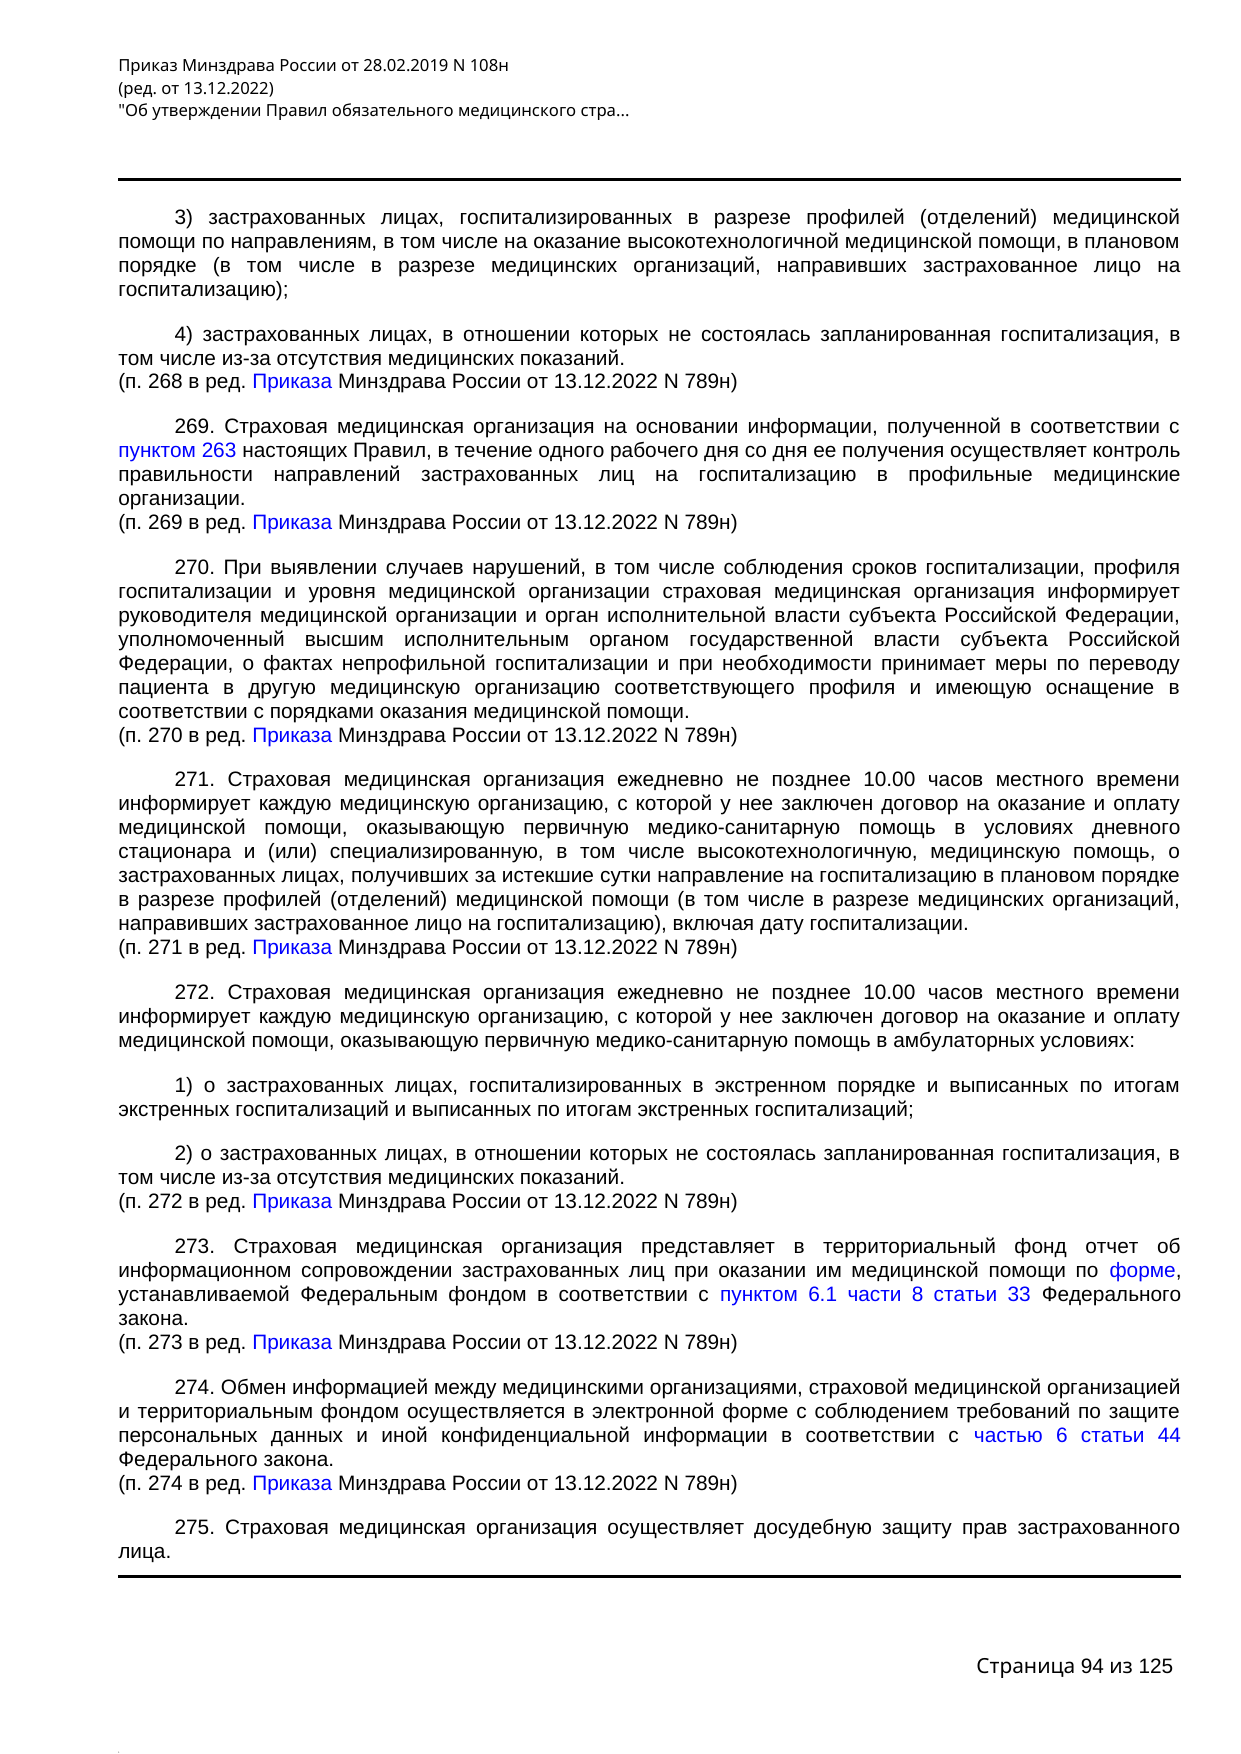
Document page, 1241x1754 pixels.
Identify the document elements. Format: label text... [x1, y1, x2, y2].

text 272. Страховая медицинская организация ежедневно не позднее 10.00 часов местного времени информирует каждую медицинскую организацию, с которой у нее заключен договор на оказание и оплату медицинской помощи, оказывающую первичную медико-санитарную помощь в амбулаторных условиях: [118, 980, 1181, 1052]
text 1) о застрахованных лицах, госпитализированных в экстренном порядке и выписанных по итогам экстренных госпитализаций и выписанных по итогам экстренных госпитализаций; [118, 1072, 1181, 1120]
text (п. 269 в ред. Приказа Минздрава России от 13.12.2022 N 789н) [118, 510, 1181, 534]
text 273. Страховая медицинская организация представляет в территориальный фонд отчет об информационном сопровождении застрахованных лиц при оказании им медицинской помощи по форме, устанавливаемой Федеральным фондом в соответствии с пунктом 6.1 части 8 статьи 33 Федерального закона. [118, 1234, 1181, 1330]
text 4) застрахованных лицах, в отношении которых не состоялась запланированная госпитализация, в том числе из-за отсутствия медицинских показаний. [118, 321, 1181, 369]
text 269. Страховая медицинская организация на основании информации, полученной в соответствии с пунктом 263 настоящих Правил, в течение одного рабочего дня со дня ее получения осуществляет контроль правильности направлений застрахованных лиц на госпитализацию в профильные медицинские организации. [118, 414, 1181, 510]
text 270. При выявлении случаев нарушений, в том числе соблюдения сроков госпитализации, профиля госпитализации и уровня медицинской организации страховая медицинская организация информирует руководителя медицинской организации и орган исполнительной власти субъекта Российской Федерации, уполномоченный высшим исполнительным органом государственной власти субъекта Российской Федерации, о фактах непрофильной госпитализации и при необходимости принимает меры по переводу пациента в другую медицинскую организацию соответствующего профиля и имеющую оснащение в соответствии с порядками оказания медицинской помощи. [118, 555, 1181, 722]
text (п. 274 в ред. Приказа Минздрава России от 13.12.2022 N 789н) [118, 1470, 1181, 1494]
text (п. 272 в ред. Приказа Минздрава России от 13.12.2022 N 789н) [118, 1189, 1181, 1213]
text (п. 273 в ред. Приказа Минздрава России от 13.12.2022 N 789н) [118, 1330, 1181, 1354]
text (п. 268 в ред. Приказа Минздрава России от 13.12.2022 N 789н) [118, 369, 1181, 393]
text 3) застрахованных лицах, госпитализированных в разрезе профилей (отделений) медицинской помощи по направлениям, в том числе на оказание высокотехнологичной медицинской помощи, в плановом порядке (в том числе в разрезе медицинских организаций, направивших застрахованное лицо на госпитализацию); [118, 205, 1181, 301]
text 271. Страховая медицинская организация ежедневно не позднее 10.00 часов местного времени информирует каждую медицинскую организацию, с которой у нее заключен договор на оказание и оплату медицинской помощи, оказывающую первичную медико-санитарную помощь в условиях дневного стационара и (или) специализированную, в том числе высокотехнологичную, медицинскую помощь, о застрахованных лицах, получивших за истекшие сутки направление на госпитализацию в плановом порядке в разрезе профилей (отделений) медицинской помощи (в том числе в разрезе медицинских организаций, направивших застрахованное лицо на госпитализацию), включая дату госпитализации. [118, 767, 1181, 935]
text (п. 270 в ред. Приказа Минздрава России от 13.12.2022 N 789н) [118, 722, 1181, 746]
text (п. 271 в ред. Приказа Минздрава России от 13.12.2022 N 789н) [118, 935, 1181, 959]
text 274. Обмен информацией между медицинскими организациями, страховой медицинской организацией и территориальным фондом осуществляется в электронной форме с соблюдением требований по защите персональных данных и иной конфиденциальной информации в соответствии с частью 6 статьи 44 Федерального закона. [118, 1374, 1181, 1470]
text 275. Страховая медицинская организация осуществляет досудебную защиту прав застрахованного лица. [118, 1515, 1181, 1563]
text 2) о застрахованных лицах, в отношении которых не состоялась запланированная госпитализация, в том числе из-за отсутствия медицинских показаний. [118, 1141, 1181, 1189]
